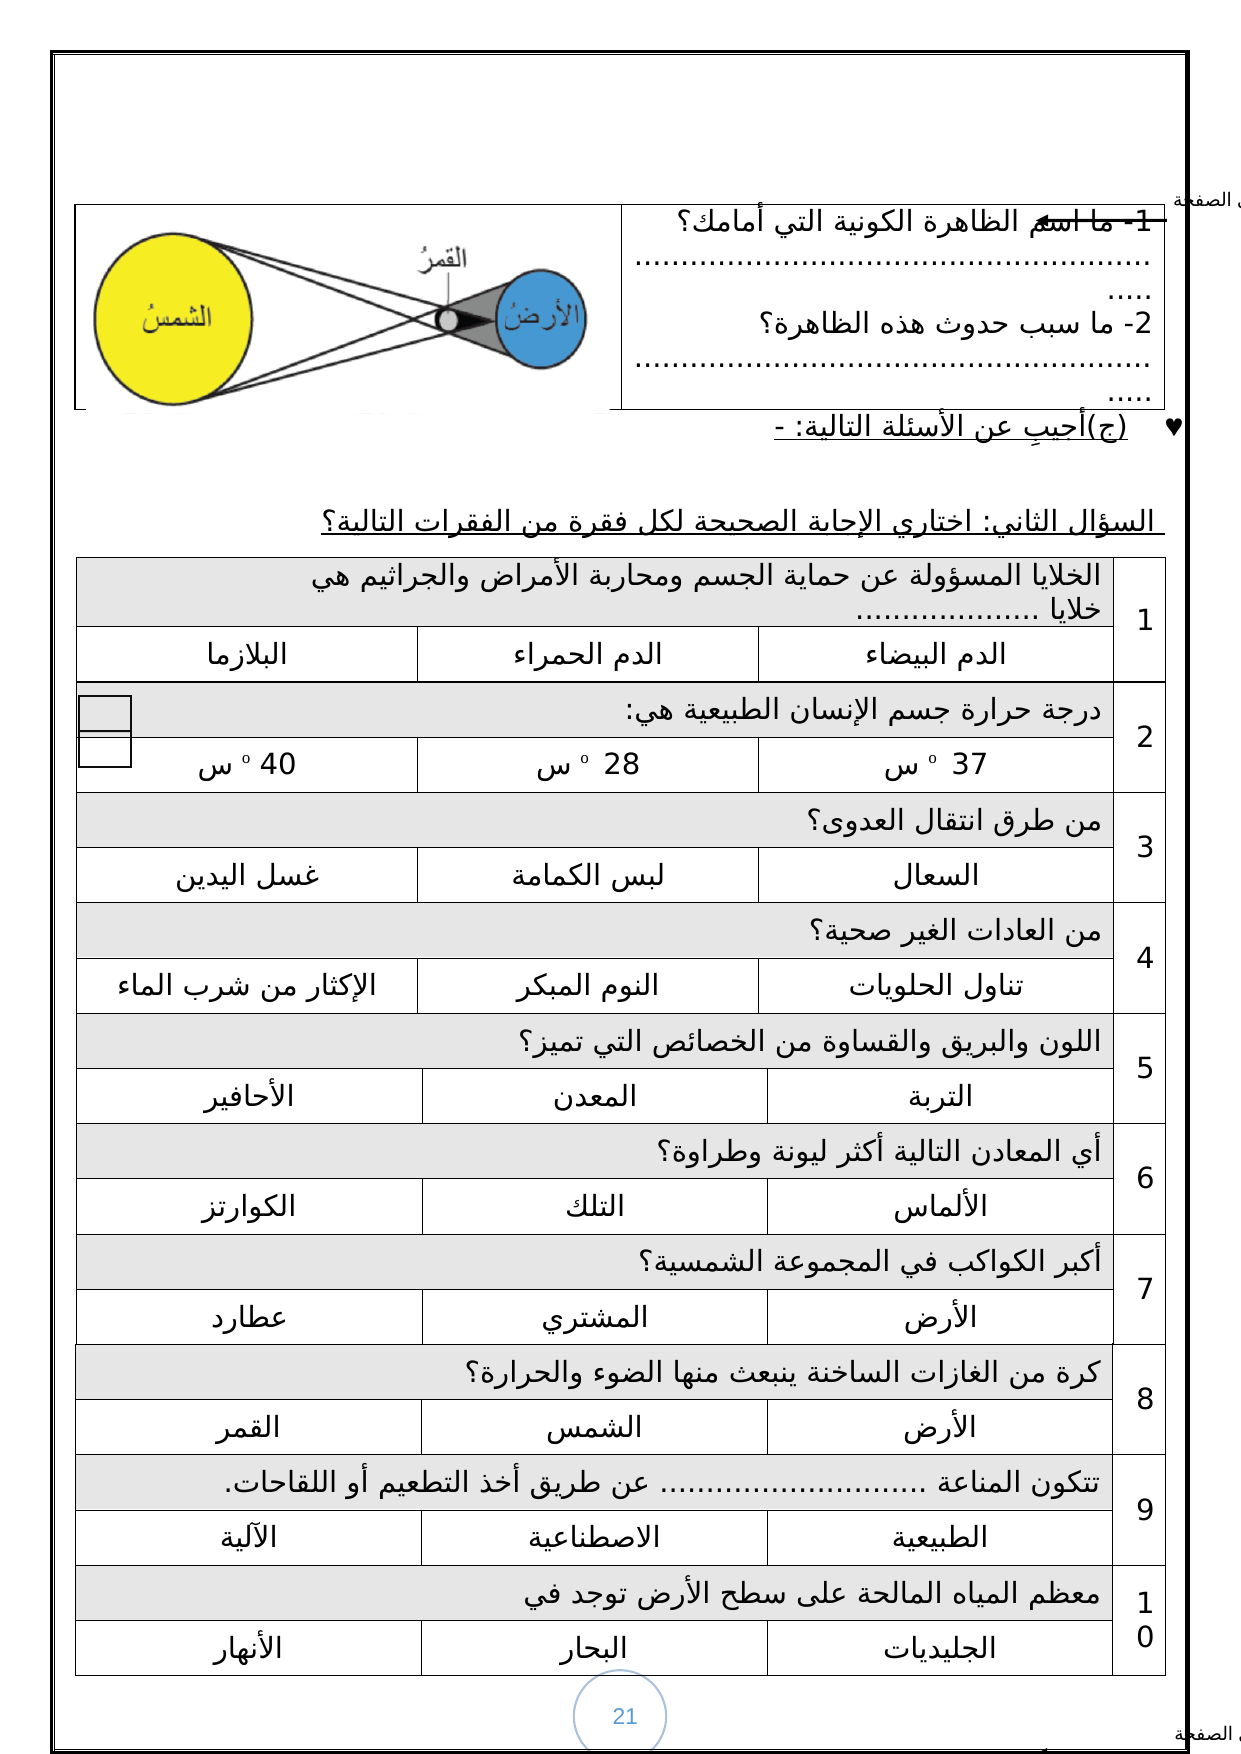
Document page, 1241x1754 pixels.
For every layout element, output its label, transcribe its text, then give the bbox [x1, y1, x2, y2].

table_cell غسل اليدين [77, 848, 417, 902]
table_cell التربة [768, 1069, 1113, 1123]
table_cell أكبر الكواكب في المجموعة الشمسية؟ [77, 1235, 1113, 1289]
table_cell الدم الحمراء [418, 627, 758, 681]
table_cell اللون والبريق والقساوة من الخصائص التي تميز؟ [77, 1014, 1113, 1068]
table_header 1 [1114, 558, 1165, 681]
table_cell معظم المياه المالحة على سطح الأرض توجد في [76, 1566, 1112, 1620]
table_cell التلك [423, 1179, 767, 1233]
table_cell من طرق انتقال العدوى؟ [77, 793, 1113, 847]
picture [86, 224, 610, 414]
table_cell تتكون المناعة ............................. عن طريق أخذ التطعيم أو اللقاحات. [76, 1455, 1112, 1509]
table_cell السعال [759, 848, 1113, 902]
table_cell المعدن [423, 1069, 767, 1123]
table_cell البحار [422, 1621, 767, 1675]
table_cell الأحافير [77, 1069, 422, 1123]
table_cell 4 [1114, 903, 1165, 1013]
table_cell القمر [76, 1400, 421, 1454]
table_cell الآلية [76, 1511, 421, 1565]
table_cell الجليديات [768, 1621, 1112, 1675]
table_cell 9 [1113, 1455, 1165, 1565]
table_cell الأنهار [76, 1621, 421, 1675]
list (ج)أجيبِ عن الأسئلة التالية: - [75, 410, 1165, 443]
table_cell 2 [1114, 683, 1165, 792]
table_cell الدم البيضاء [759, 627, 1113, 681]
table_cell تناول الحلويات [759, 959, 1113, 1013]
table_cell الإكثار من شرب الماء [77, 959, 417, 1013]
table_cell 28 o س [418, 738, 758, 792]
table_cell درجة حرارة جسم الإنسان الطبيعية هي: [77, 683, 1113, 737]
table_cell الشمس [422, 1400, 767, 1454]
table_cell كرة من الغازات الساخنة ينبعث منها الضوء والحرارة؟ [76, 1345, 1112, 1399]
table_cell المشتري [423, 1290, 767, 1344]
table_header الخلايا المسؤولة عن حماية الجسم ومحاربة الأمراض والجراثيم هي خلايا .................... [77, 558, 1113, 626]
table_cell البلازما [77, 627, 417, 681]
table_cell 10 [1113, 1566, 1165, 1675]
table_cell عطارد [77, 1290, 422, 1344]
table_cell 6 [1114, 1124, 1165, 1233]
table_cell الألماس [768, 1179, 1113, 1233]
table_cell 8 [1113, 1345, 1165, 1454]
table_header [76, 205, 621, 408]
table_cell من العادات الغير صحية؟ [77, 903, 1113, 957]
table_header 1- ما اسم الظاهرة الكونية التي أمامك؟ ............................................................. 2- ما سبب حدوث هذه الظاهرة؟ ............................................................. [622, 205, 1164, 408]
table_cell 3 [1114, 793, 1165, 902]
table_cell 5 [1114, 1014, 1165, 1123]
table_cell أي المعادن التالية أكثر ليونة وطراوة؟ [77, 1124, 1113, 1178]
table_cell 7 [1114, 1235, 1165, 1344]
table_cell الأرض [768, 1290, 1113, 1344]
table_cell الاصطناعية [422, 1511, 767, 1565]
table_cell لبس الكمامة [418, 848, 758, 902]
table_cell الطبيعية [768, 1511, 1112, 1565]
table_cell النوم المبكر [418, 959, 758, 1013]
text السؤال الثاني: اختاري الإجابة الصحيحة لكل فقرة من الفقرات التالية؟ [75, 504, 1165, 538]
table_cell الكوارتز [77, 1179, 422, 1233]
table_cell 40 o س [77, 738, 417, 792]
table_cell الأرض [768, 1400, 1112, 1454]
table_cell 37 o س [759, 738, 1113, 792]
